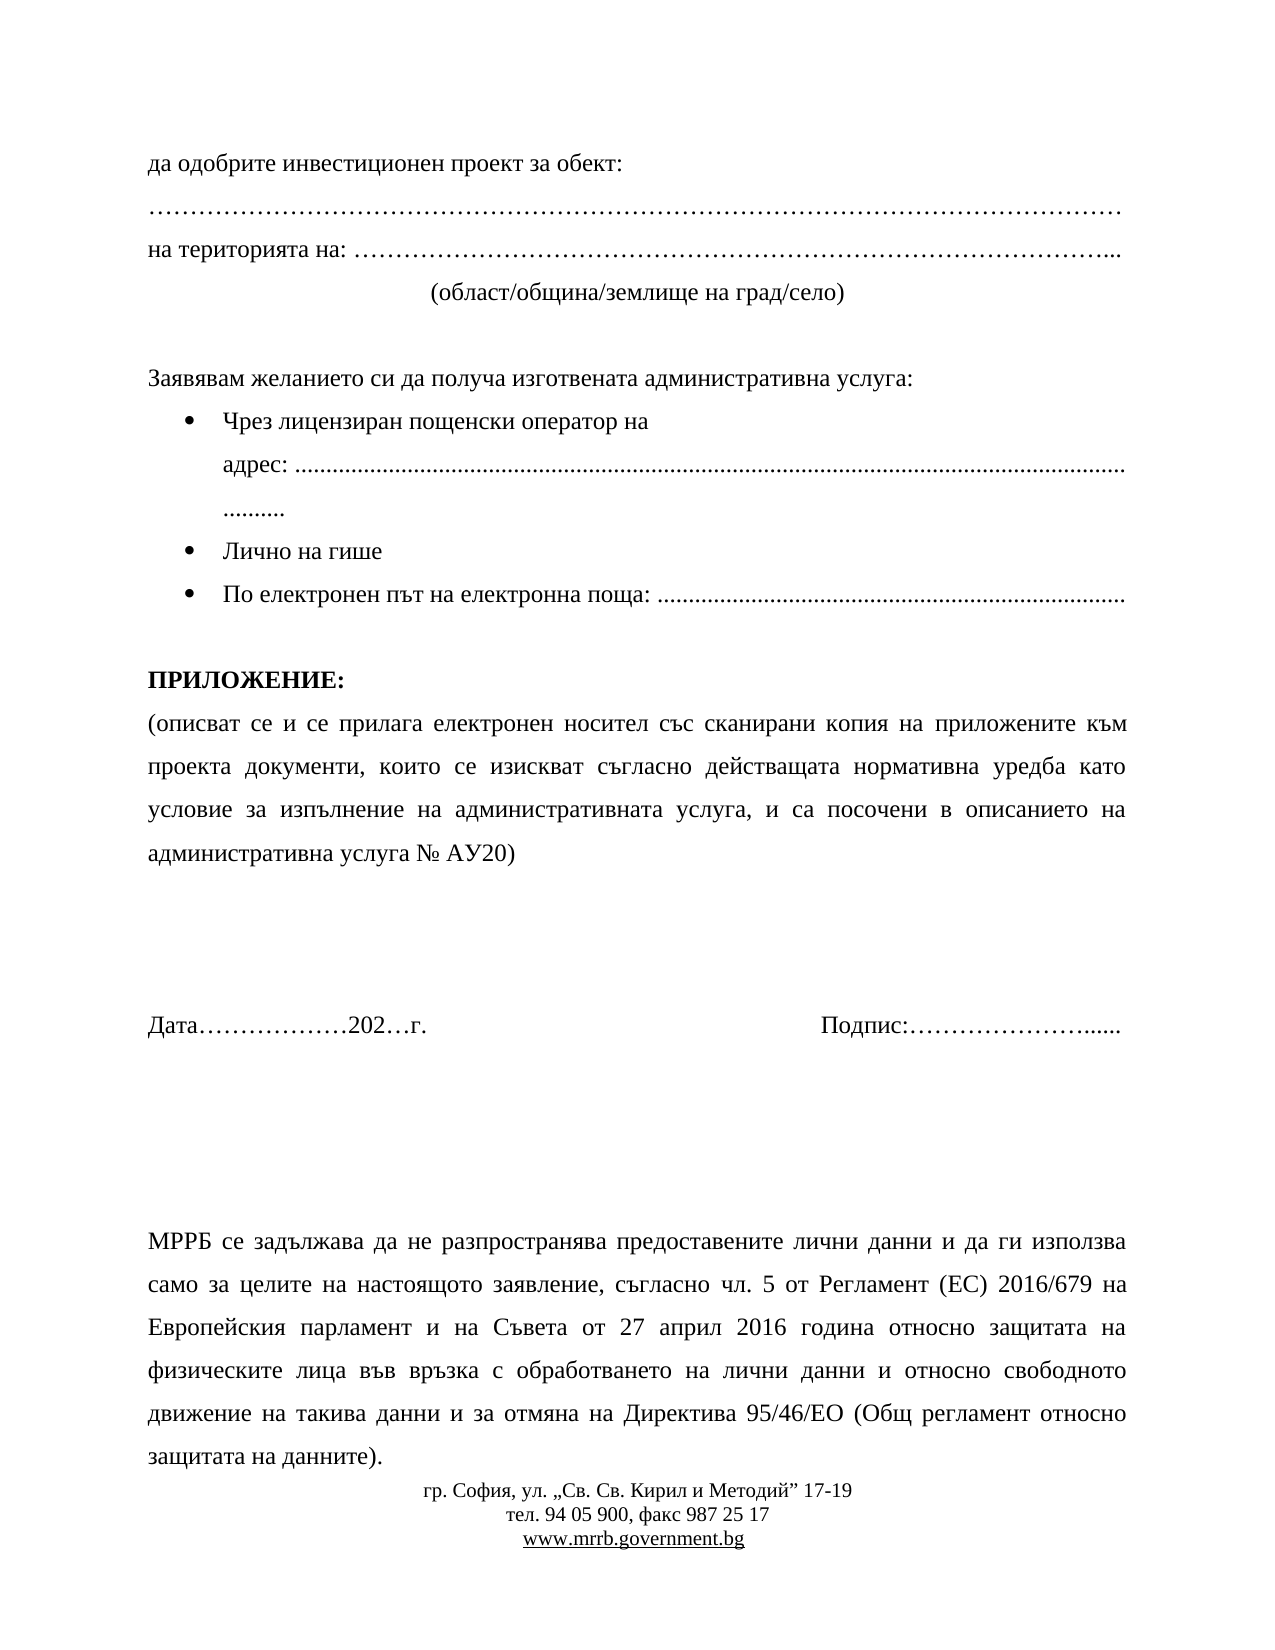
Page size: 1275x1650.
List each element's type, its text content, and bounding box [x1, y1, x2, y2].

list Лично на гише [185, 536, 1127, 564]
text ……………………………………………………………………………………………………… на територията на: ………………………………………………………………………………... [148, 191, 1127, 263]
text Дата………………202…г. Подпис:…………………...... [148, 1010, 1127, 1039]
text Заявявам желанието си да получа изготвената административна услуга: [148, 363, 1127, 392]
list По електронен път на електронна поща: ........................................................................... [185, 579, 1127, 608]
list Чрез лицензиран пощенски оператор на адрес: ............................................................................................................................................... [185, 406, 1127, 521]
text да одобрите инвестиционен проект за обект: [148, 148, 1127, 176]
text ПРИЛОЖЕНИЕ: [148, 665, 1127, 694]
text МРРБ се задължава да не разпространява предоставените лични данни и да ги използва само за целите на настоящото заявление, съгласно чл. 5 от Регламент (ЕС) 2016/679 на Европейския парламент и на Съвета от 27 април 2016 година относно защитата на физическите лица във връзка с обработването на лични данни и относно свободното движение на такива данни и за отмяна на Директива 95/46/ЕО (Общ регламент относно защитата на данните). [148, 1226, 1127, 1470]
text (описват се и се прилага електронен носител със сканирани копия на приложените към проекта документи, които се изискват съгласно действащата нормативна уредба като условие за изпълнение на административната услуга, и са посочени в описанието на административна услуга № АУ20) [148, 708, 1127, 866]
text (област/община/землище на град/село) [148, 277, 1127, 306]
